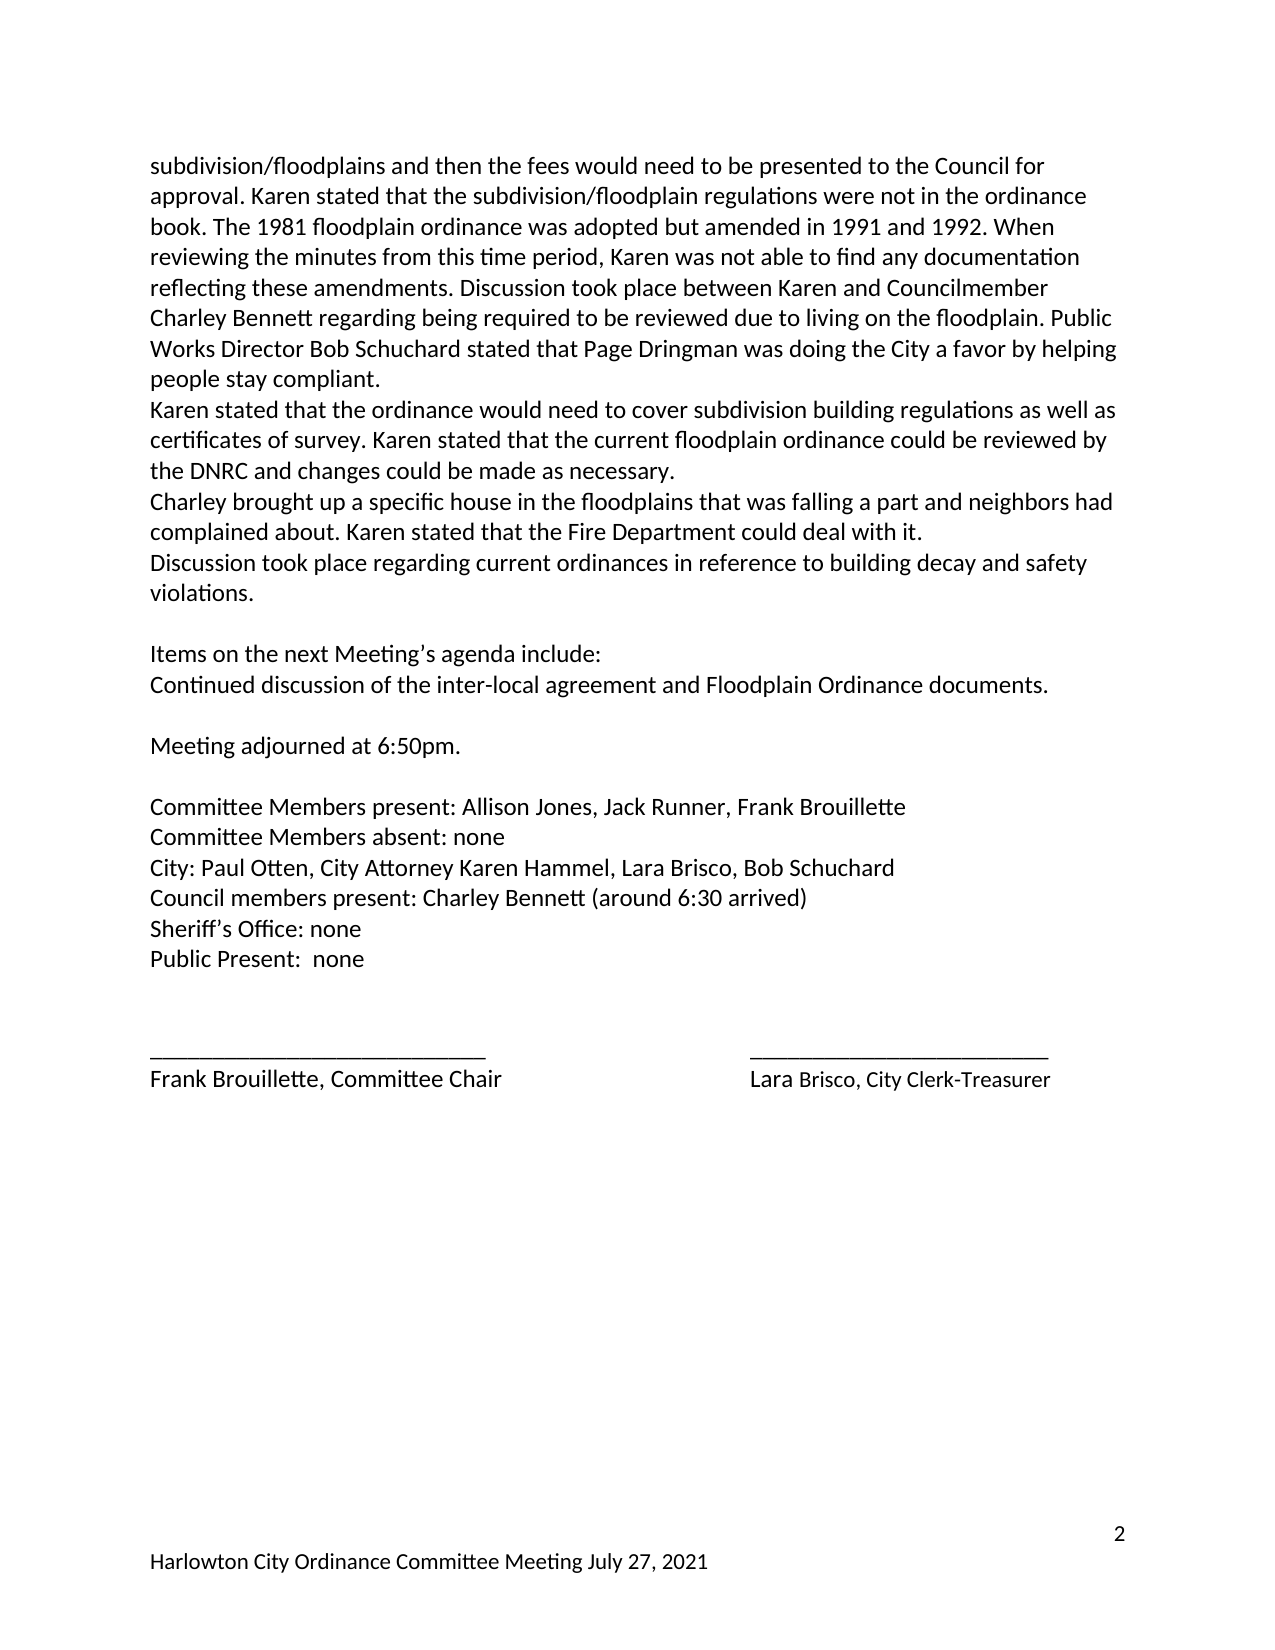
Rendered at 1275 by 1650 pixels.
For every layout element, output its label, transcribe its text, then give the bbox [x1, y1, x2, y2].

text City: Paul Otten, City Attorney Karen Hammel, Lara Brisco, Bob Schuchard [150, 852, 1125, 882]
text ___________________________ ________________________ [150, 1033, 1125, 1063]
text Meeting adjourned at 6:50pm. [150, 730, 1125, 760]
text Karen stated that the ordinance would need to cover subdivision building regulations as well as certificates of survey. Karen stated that the current floodplain ordinance could be reviewed by the DNRC and changes could be made as necessary. [150, 394, 1125, 486]
text Discussion took place regarding current ordinances in reference to building decay and safety violations. [150, 547, 1125, 608]
text Charley brought up a specific house in the floodplains that was falling a part and neighbors had complained about. Karen stated that the Fire Department could deal with it. [150, 486, 1125, 547]
text Public Present: none [150, 943, 1125, 974]
text Committee Members absent: none [150, 821, 1125, 852]
text Frank Brouillette, Committee Chair Lara Brisco, City Clerk-Treasurer [150, 1063, 1125, 1094]
text Items on the next Meeting’s agenda include: Continued discussion of the inter-local agreement and Floodplain Ordinance documents. [150, 638, 1125, 699]
text Committee Members present: Allison Jones, Jack Runner, Frank Brouillette [150, 791, 1125, 821]
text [150, 150, 1125, 394]
text Sheriff’s Office: none [150, 913, 1125, 943]
text Council members present: Charley Bennett (around 6:30 arrived) [150, 882, 1125, 913]
